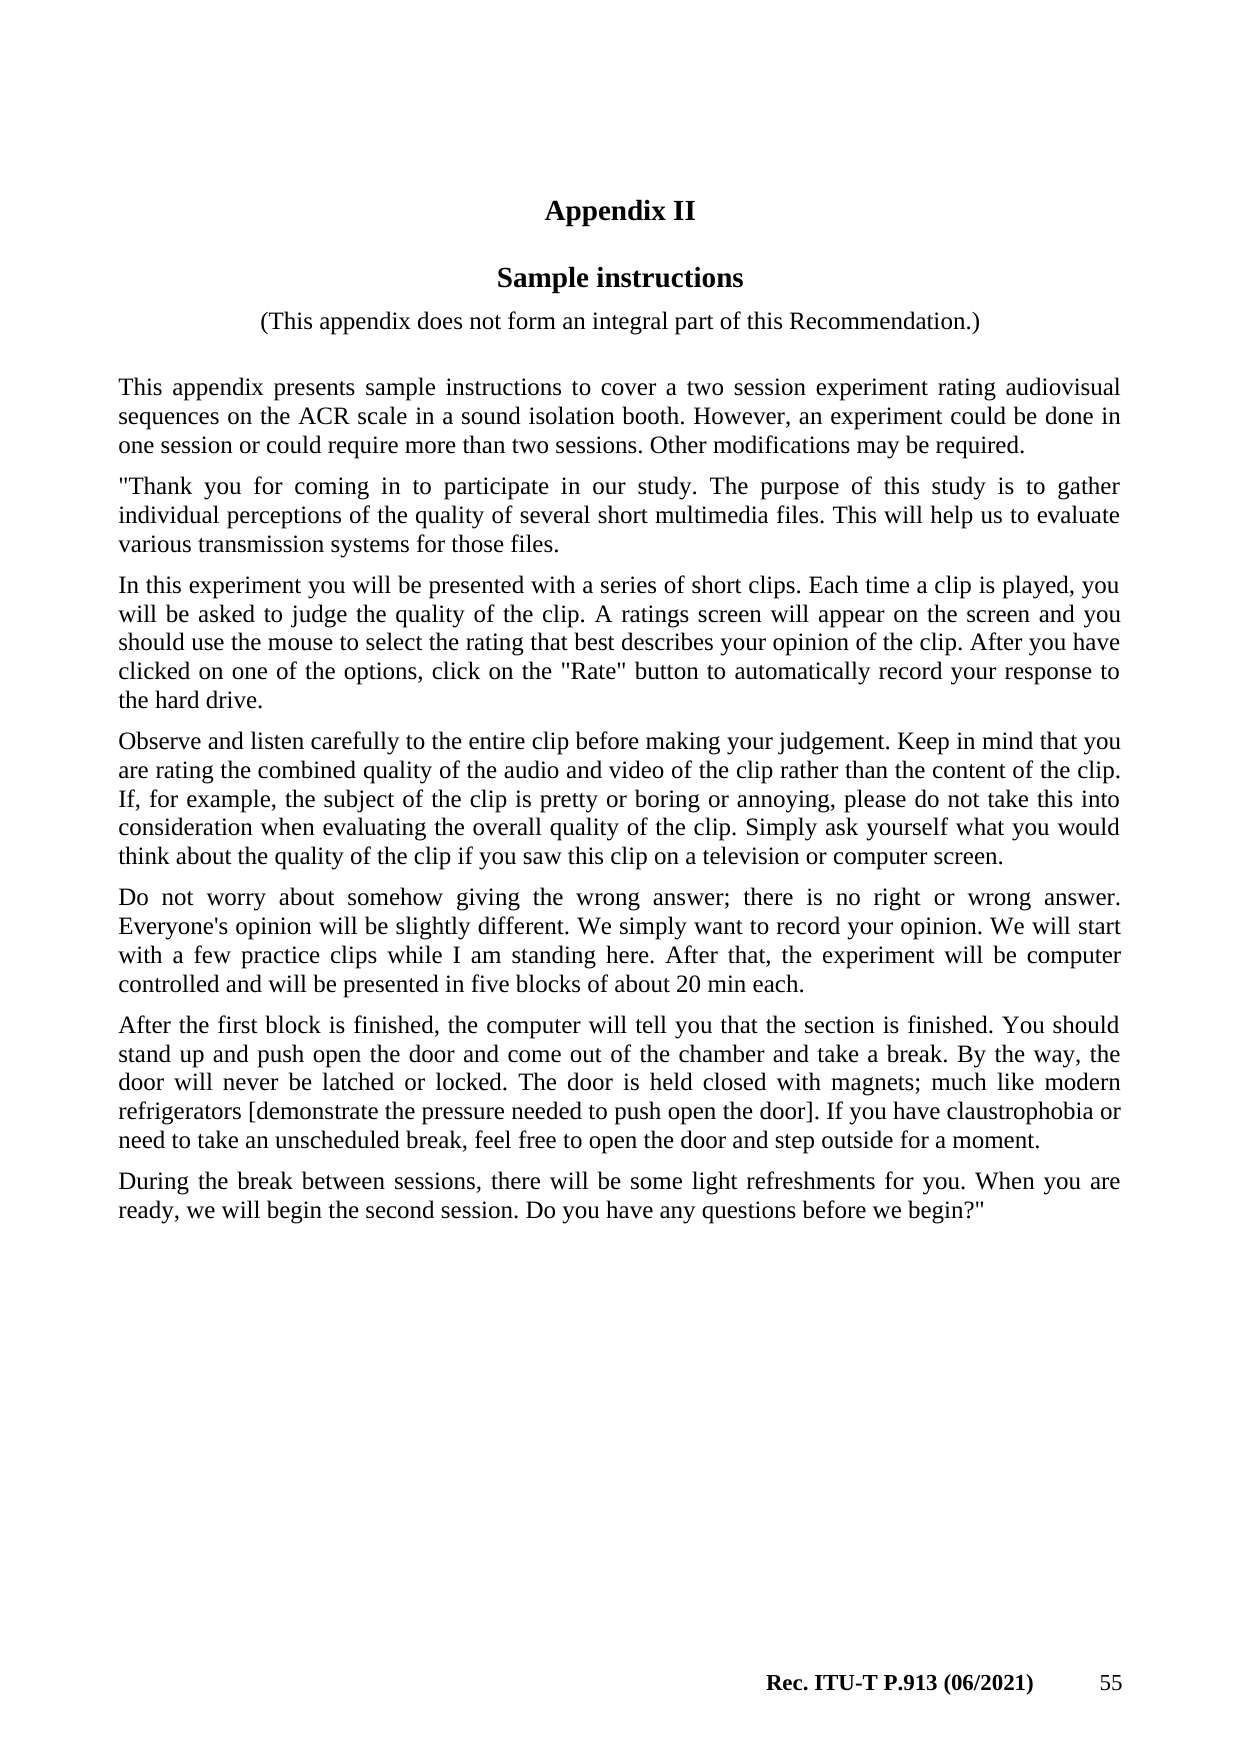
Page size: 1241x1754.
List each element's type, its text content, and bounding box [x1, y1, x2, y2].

text (This appendix does not form an integral part of this Recommendation.) [118, 306, 1122, 335]
title This appendix presents sample instructions to cover a two session experiment rating audiovisual sequences on the ACR scale in a sound isolation booth. However, an experiment could be done in one session or could require more than two sessions. Other modifications may be required. [118, 372, 1122, 459]
text Observe and listen carefully to the entire clip before making your judgement. Keep in mind that you are rating the combined quality of the audio and video of the clip rather than the content of the clip. If, for example, the subject of the clip is pretty or boring or annoying, please do not take this into consideration when evaluating the overall quality of the clip. Simply ask yourself what you would think about the quality of the clip if you saw this clip on a television or computer screen. [118, 726, 1122, 870]
text During the break between sessions, there will be some light refreshments for you. When you are ready, we will begin the second session. Do you have any questions before we begin?" [118, 1166, 1122, 1224]
text "Thank you for coming in to participate in our study. The purpose of this study is to gather individual perceptions of the quality of several short multimedia files. This will help us to evaluate various transmission systems for those files. [118, 471, 1122, 557]
text In this experiment you will be presented with a series of short clips. Each time a clip is played, you will be asked to judge the quality of the clip. A ratings screen will appear on the screen and you should use the mouse to select the rating that best describes your opinion of the clip. After you have clicked on one of the options, click on the "Rate" button to automatically record your response to the hard drive. [118, 570, 1122, 714]
text After the first block is finished, the computer will tell you that the section is finished. You should stand up and push open the door and come out of the chamber and take a break. By the way, the door will never be latched or locked. The door is held closed with magnets; much like modern refrigerators [demonstrate the pressure needed to push open the door]. If you have claustrophobia or need to take an unscheduled break, feel free to open the door and step outside for a moment. [118, 1010, 1122, 1154]
title Appendix II Sample instructions [118, 193, 1122, 294]
text Do not worry about somehow giving the wrong answer; there is no right or wrong answer. Everyone's opinion will be slightly different. We simply want to record your opinion. We will start with a few practice clips while I am standing here. After that, the experiment will be computer controlled and will be presented in five blocks of about 20 min each. [118, 882, 1122, 997]
